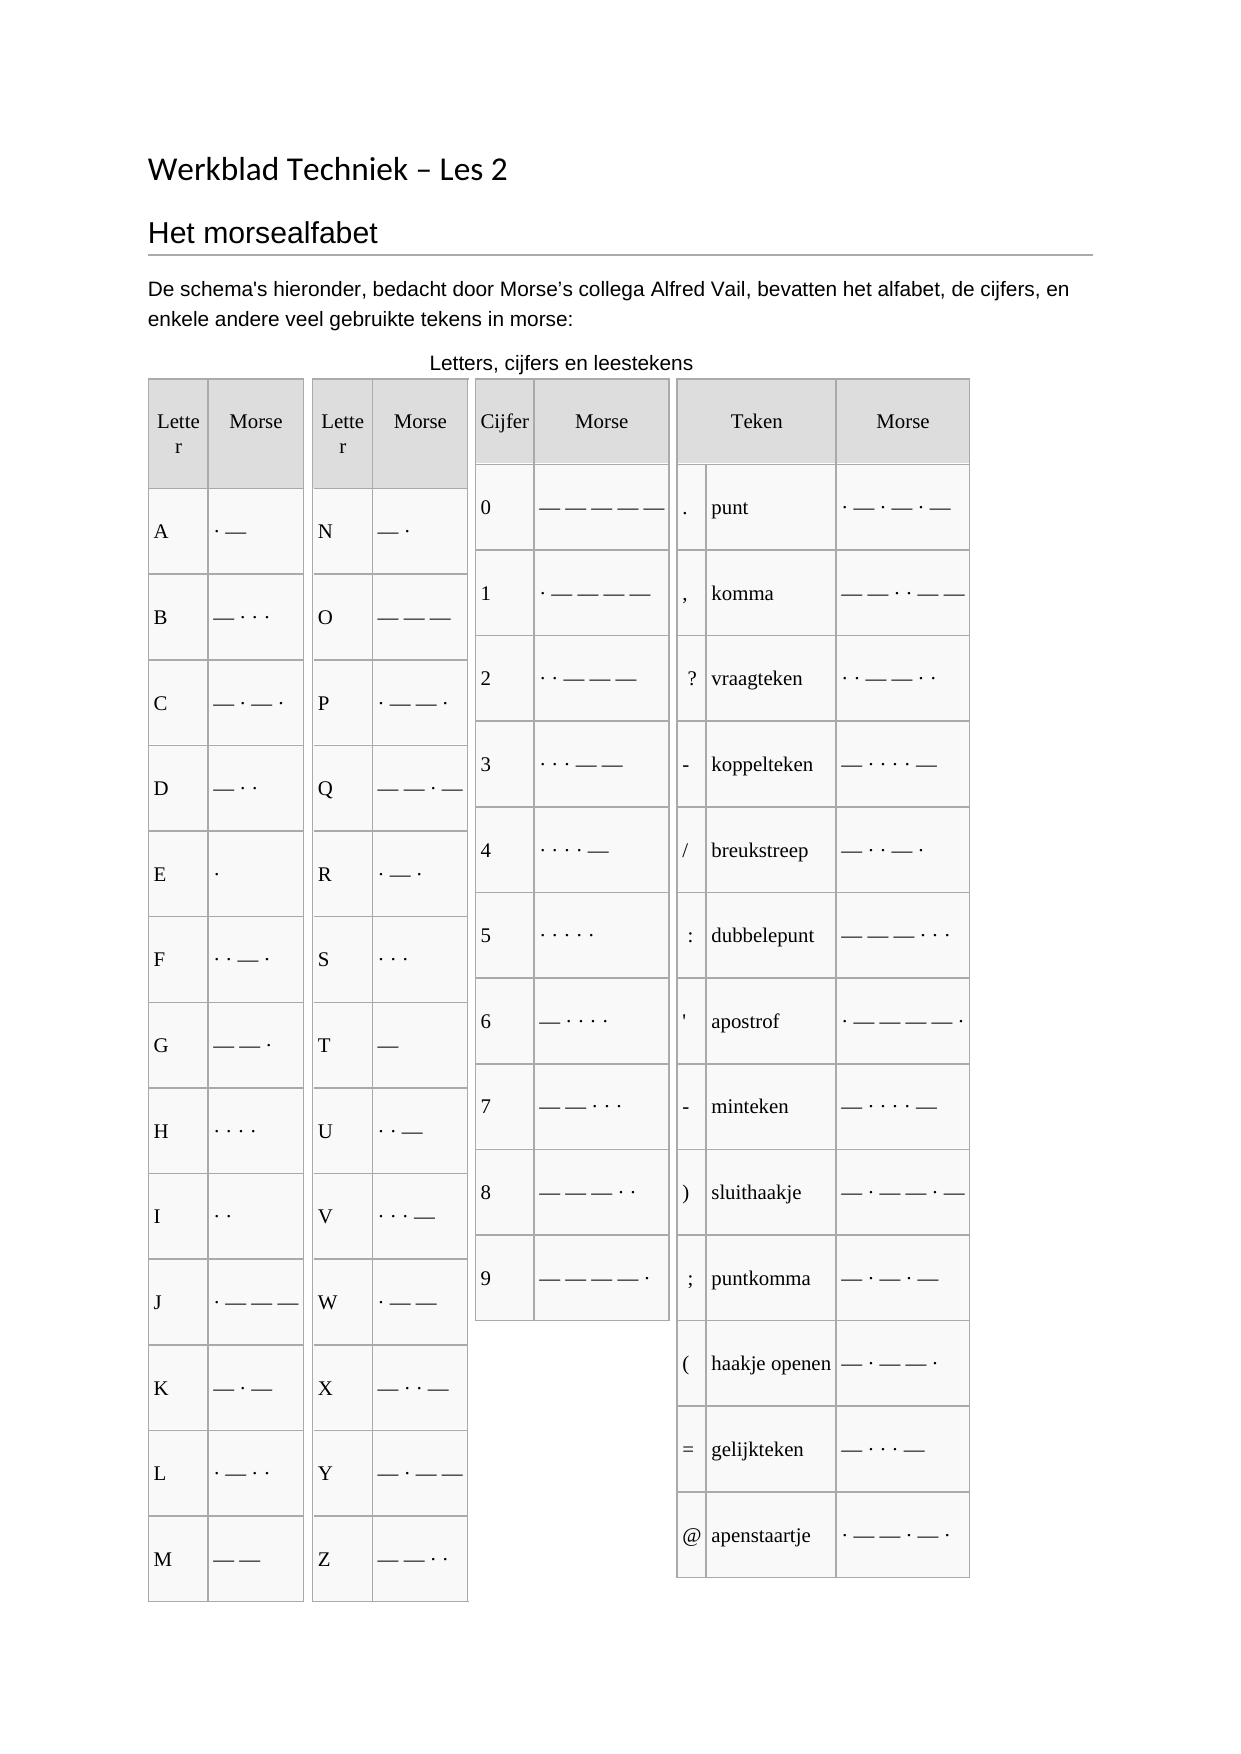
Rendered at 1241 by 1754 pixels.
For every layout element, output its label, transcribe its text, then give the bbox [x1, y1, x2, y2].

subtitle Het morsealfabet [148, 215, 1093, 254]
table_cell [675, 376, 977, 1604]
text Werkblad Techniek – Les 2 [148, 148, 1093, 188]
table_cell [146, 376, 310, 1604]
text De schema's hieronder, bedacht door Morse’s collega Alfred Vail, bevatten het alfabet, de cijfers, en enkele andere veel gebruikte tekens in morse: [148, 271, 1093, 331]
table_cell [310, 376, 473, 1604]
table_cell [473, 376, 675, 1604]
table_header Letters, cijfers en leestekens [146, 343, 977, 376]
